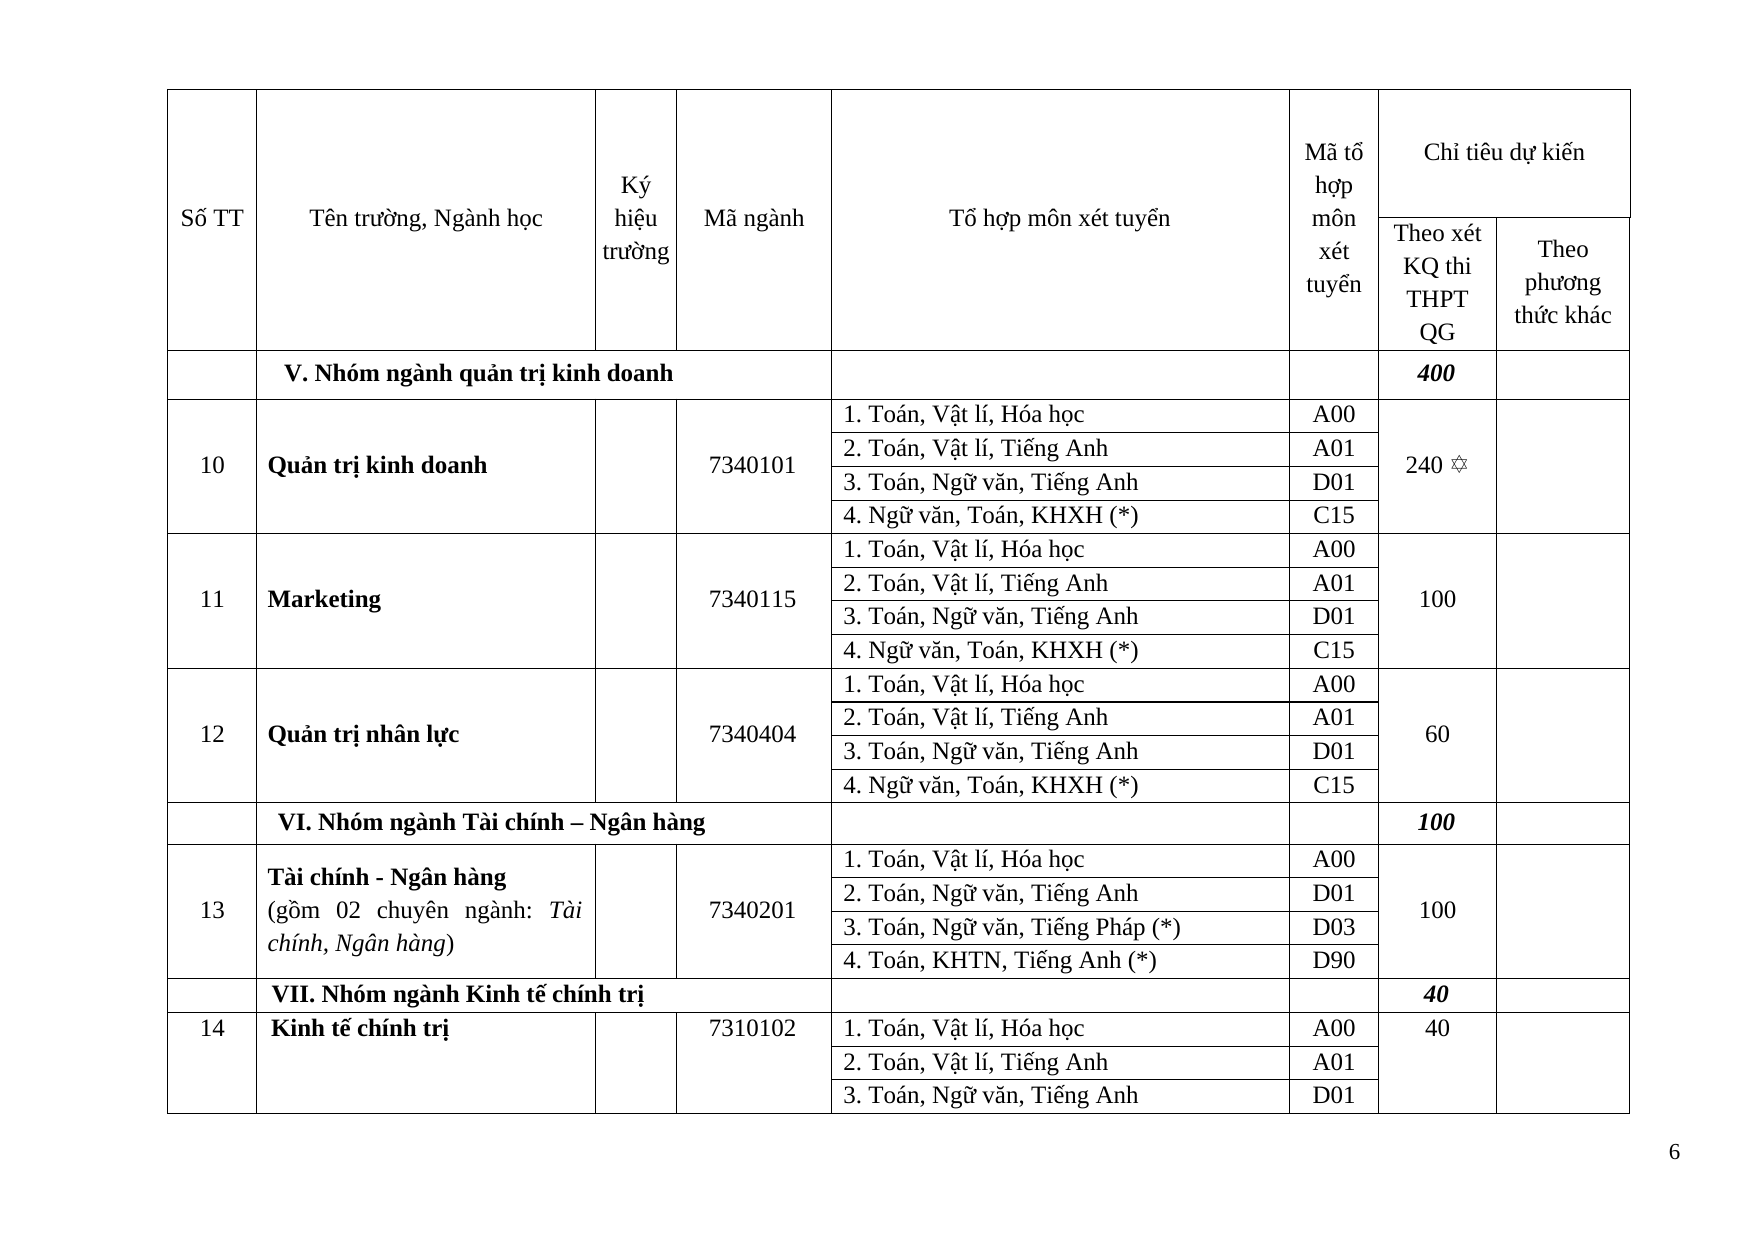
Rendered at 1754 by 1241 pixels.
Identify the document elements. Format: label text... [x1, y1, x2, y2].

table_cell [1290, 351, 1378, 398]
table_cell [596, 400, 676, 533]
table_header Mã tổ hợp môn xét tuyển [1290, 90, 1378, 350]
table_cell 240 [1379, 400, 1496, 533]
table_cell [1497, 351, 1629, 398]
table_cell 40 [1379, 1013, 1496, 1113]
table_cell [1290, 979, 1378, 1012]
table_cell 7340201 [677, 845, 831, 978]
table_cell 40 [1379, 979, 1496, 1012]
table_header Tổ hợp môn xét tuyển [832, 90, 1289, 350]
table_cell D01 [1290, 736, 1378, 769]
table_cell 7340404 [677, 669, 831, 802]
table_cell [1497, 979, 1629, 1012]
table_cell 13 [168, 845, 256, 978]
table_cell A00 [1290, 534, 1378, 567]
table_cell VI. Nhóm ngành Tài chính – Ngân hàng [257, 803, 831, 843]
table_cell 2. Toán, Vật lí, Tiếng Anh [832, 568, 1289, 600]
table_cell 3. Toán, Ngữ văn, Tiếng Anh [832, 467, 1289, 499]
table_cell [596, 845, 676, 978]
table_cell Kinh tế chính trị [257, 1013, 595, 1113]
table_cell D01 [1290, 467, 1378, 499]
table_cell [168, 351, 256, 398]
table_cell 2. Toán, Vật lí, Tiếng Anh [832, 703, 1289, 735]
table_cell VII. Nhóm ngành Kinh tế chính trị [257, 979, 831, 1012]
table_cell [832, 803, 1289, 843]
table_cell [1497, 669, 1629, 802]
table_cell Tài chính - Ngân hàng (gồm 02 chuyên ngành: Tài chính, Ngân hàng) [257, 845, 595, 978]
table_cell D90 [1290, 945, 1378, 978]
table_cell A01 [1290, 568, 1378, 600]
table_cell 3. Toán, Ngữ văn, Tiếng Anh [832, 1080, 1289, 1113]
table_cell 2. Toán, Vật lí, Tiếng Anh [832, 433, 1289, 466]
table_cell Theo phương thức khác [1497, 218, 1629, 350]
table_cell Marketing [257, 534, 595, 668]
table_cell 100 [1379, 845, 1496, 978]
table_header Số TT [168, 90, 256, 350]
table_header Chỉ tiêu dự kiến [1379, 90, 1630, 217]
table_cell 4. Ngữ văn, Toán, KHXH (*) [832, 770, 1289, 802]
table_cell 12 [168, 669, 256, 802]
table_cell [1497, 400, 1629, 533]
table_header Tên trường, Ngành học [257, 90, 595, 350]
table_cell V. Nhóm ngành quản trị kinh doanh [257, 351, 831, 398]
table_cell [832, 351, 1289, 398]
table_cell D03 [1290, 912, 1378, 944]
table_cell Quản trị kinh doanh [257, 400, 595, 533]
table_header Mã ngành [677, 90, 831, 350]
table_cell 7310102 [677, 1013, 831, 1113]
table_cell A00 [1290, 669, 1378, 701]
table_cell 7340101 [677, 400, 831, 533]
table_cell [596, 534, 676, 668]
table_cell 2. Toán, Ngữ văn, Tiếng Anh [832, 878, 1289, 911]
table_cell 3. Toán, Ngữ văn, Tiếng Pháp (*) [832, 912, 1289, 944]
table_cell A01 [1290, 703, 1378, 735]
table_cell [168, 979, 256, 1012]
table_cell 3. Toán, Ngữ văn, Tiếng Anh [832, 736, 1289, 769]
table_cell [1497, 845, 1629, 978]
table_cell [168, 803, 256, 843]
table_cell A00 [1290, 845, 1378, 877]
table_cell Quản trị nhân lực [257, 669, 595, 802]
table_cell 1. Toán, Vật lí, Hóa học [832, 845, 1289, 877]
table_cell 3. Toán, Ngữ văn, Tiếng Anh [832, 601, 1289, 634]
table_cell 1. Toán, Vật lí, Hóa học [832, 1013, 1289, 1046]
table_cell 4. Ngữ văn, Toán, KHXH (*) [832, 501, 1289, 533]
table_cell 4. Ngữ văn, Toán, KHXH (*) [832, 635, 1289, 668]
table_cell A00 [1290, 1013, 1378, 1046]
table_cell 100 [1379, 803, 1496, 843]
table_cell 2. Toán, Vật lí, Tiếng Anh [832, 1047, 1289, 1079]
table_cell 11 [168, 534, 256, 668]
table_cell 1. Toán, Vật lí, Hóa học [832, 534, 1289, 567]
table_cell D01 [1290, 601, 1378, 634]
table_cell 100 [1379, 534, 1496, 668]
table_cell Theo xét KQ thi THPT QG [1379, 218, 1496, 350]
table_cell 1. Toán, Vật lí, Hóa học [832, 669, 1289, 701]
table_cell [1497, 803, 1629, 843]
table_cell A01 [1290, 433, 1378, 466]
table_cell 60 [1379, 669, 1496, 802]
table_cell [1290, 803, 1378, 843]
table_cell 4. Toán, KHTN, Tiếng Anh (*) [832, 945, 1289, 978]
table_cell A00 [1290, 400, 1378, 432]
table_cell A01 [1290, 1047, 1378, 1079]
table_cell 10 [168, 400, 256, 533]
table_cell 400 [1379, 351, 1496, 398]
table_cell C15 [1290, 501, 1378, 533]
table_cell 7340115 [677, 534, 831, 668]
table_cell [832, 979, 1289, 1012]
table_cell [596, 1013, 676, 1113]
table_cell 1. Toán, Vật lí, Hóa học [832, 400, 1289, 432]
table_header Ký hiệu trường [596, 90, 676, 350]
table_cell [1497, 534, 1629, 668]
table_cell 14 [168, 1013, 256, 1113]
table_cell C15 [1290, 635, 1378, 668]
table_cell D01 [1290, 878, 1378, 911]
table_cell [596, 669, 676, 802]
table_cell D01 [1290, 1080, 1378, 1113]
table_cell C15 [1290, 770, 1378, 802]
table_cell [1497, 1013, 1629, 1113]
